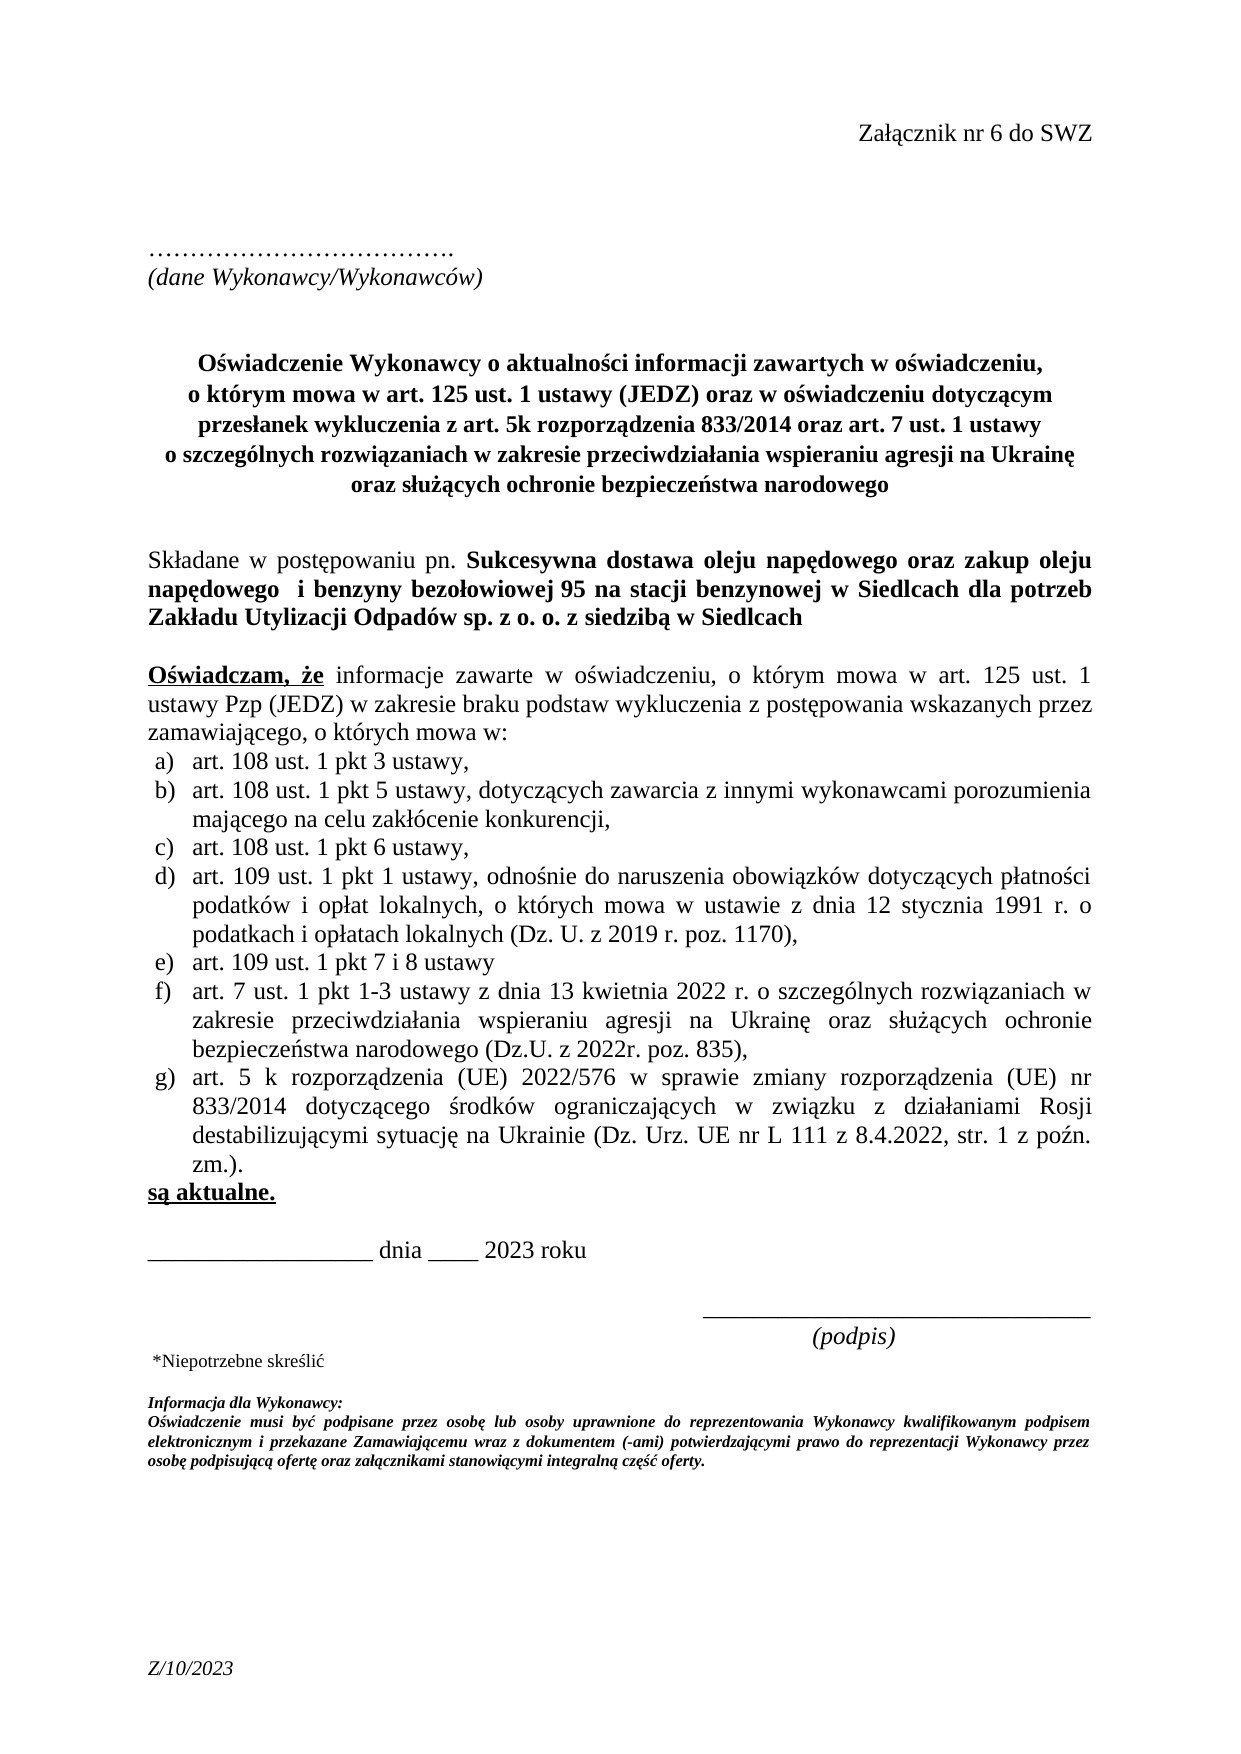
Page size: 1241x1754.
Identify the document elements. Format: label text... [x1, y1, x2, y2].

text Załącznik nr 6 do SWZ [148, 118, 1093, 147]
text (podpis) [812, 1321, 1093, 1350]
text Informacja dla Wykonawcy: [148, 1393, 1093, 1412]
text _______________________________ [148, 1292, 1093, 1321]
text Oświadczenie musi być podpisane przez osobę lub osoby uprawnione do reprezentowania Wykonawcy kwalifikowanym podpisem elektronicznym i przekazane Zamawiającemu wraz z dokumentem (-ami) potwierdzającymi prawo do reprezentacji Wykonawcy przez osobę podpisującą ofertę oraz załącznikami stanowiącymi integralną część oferty. [148, 1412, 1093, 1470]
list art. 109 ust. 1 pkt 1 ustawy, odnośnie do naruszenia obowiązków dotyczących płatności podatków i opłat lokalnych, o których mowa w ustawie z dnia 12 stycznia 1991 r. o podatkach i opłatach lokalnych (Dz. U. z 2019 r. poz. 1170), [154, 861, 1093, 947]
text są aktualne. [148, 1177, 1093, 1206]
list art. 108 ust. 1 pkt 5 ustawy, dotyczących zawarcia z innymi wykonawcami porozumienia mającego na celu zakłócenie konkurencji, [154, 775, 1093, 832]
list art. 7 ust. 1 pkt 1-3 ustawy z dnia 13 kwietnia 2022 r. o szczególnych rozwiązaniach w zakresie przeciwdziałania wspieraniu agresji na Ukrainę oraz służących ochronie bezpieczeństwa narodowego (Dz.U. z 2022r. poz. 835), [154, 976, 1093, 1062]
text ………………………………. [148, 233, 1093, 262]
text __________________ dnia ____ 2023 roku [148, 1235, 1093, 1264]
text Składane w postępowaniu pn. Sukcesywna dostawa oleju napędowego oraz zakup oleju napędowego i benzyny bezołowiowej 95 na stacji benzynowej w Siedlcach dla potrzeb Zakładu Utylizacji Odpadów sp. z o. o. z siedzibą w Siedlcach [148, 545, 1093, 631]
list art. 108 ust. 1 pkt 3 ustawy, [154, 746, 1093, 775]
text Oświadczenie Wykonawcy o aktualności informacji zawartych w oświadczeniu, o którym mowa w art. 125 ust. 1 ustawy (JEDZ) oraz w oświadczeniu dotyczącym przesłanek wykluczenia z art. 5k rozporządzenia 833/2014 oraz art. 7 ust. 1 ustawy o szczególnych rozwiązaniach w zakresie przeciwdziałania wspieraniu agresji na Ukrainę oraz służących ochronie bezpieczeństwa narodowego [148, 348, 1093, 497]
text *Niepotrzebne skreślić [148, 1350, 1093, 1371]
list art. 108 ust. 1 pkt 6 ustawy, [154, 832, 1093, 861]
list art. 5 k rozporządzenia (UE) 2022/576 w sprawie zmiany rozporządzenia (UE) nr 833/2014 dotyczącego środków ograniczających w związku z działaniami Rosji destabilizującymi sytuację na Ukrainie (Dz. Urz. UE nr L 111 z 8.4.2022, str. 1 z poźn. zm.). [154, 1062, 1093, 1177]
list art. 109 ust. 1 pkt 7 i 8 ustawy [154, 947, 1093, 976]
text (dane Wykonawcy/Wykonawców) [148, 262, 1093, 291]
text Oświadczam, że informacje zawarte w oświadczeniu, o którym mowa w art. 125 ust. 1 ustawy Pzp (JEDZ) w zakresie braku podstaw wykluczenia z postępowania wskazanych przez zamawiającego, o których mowa w: [148, 660, 1093, 746]
